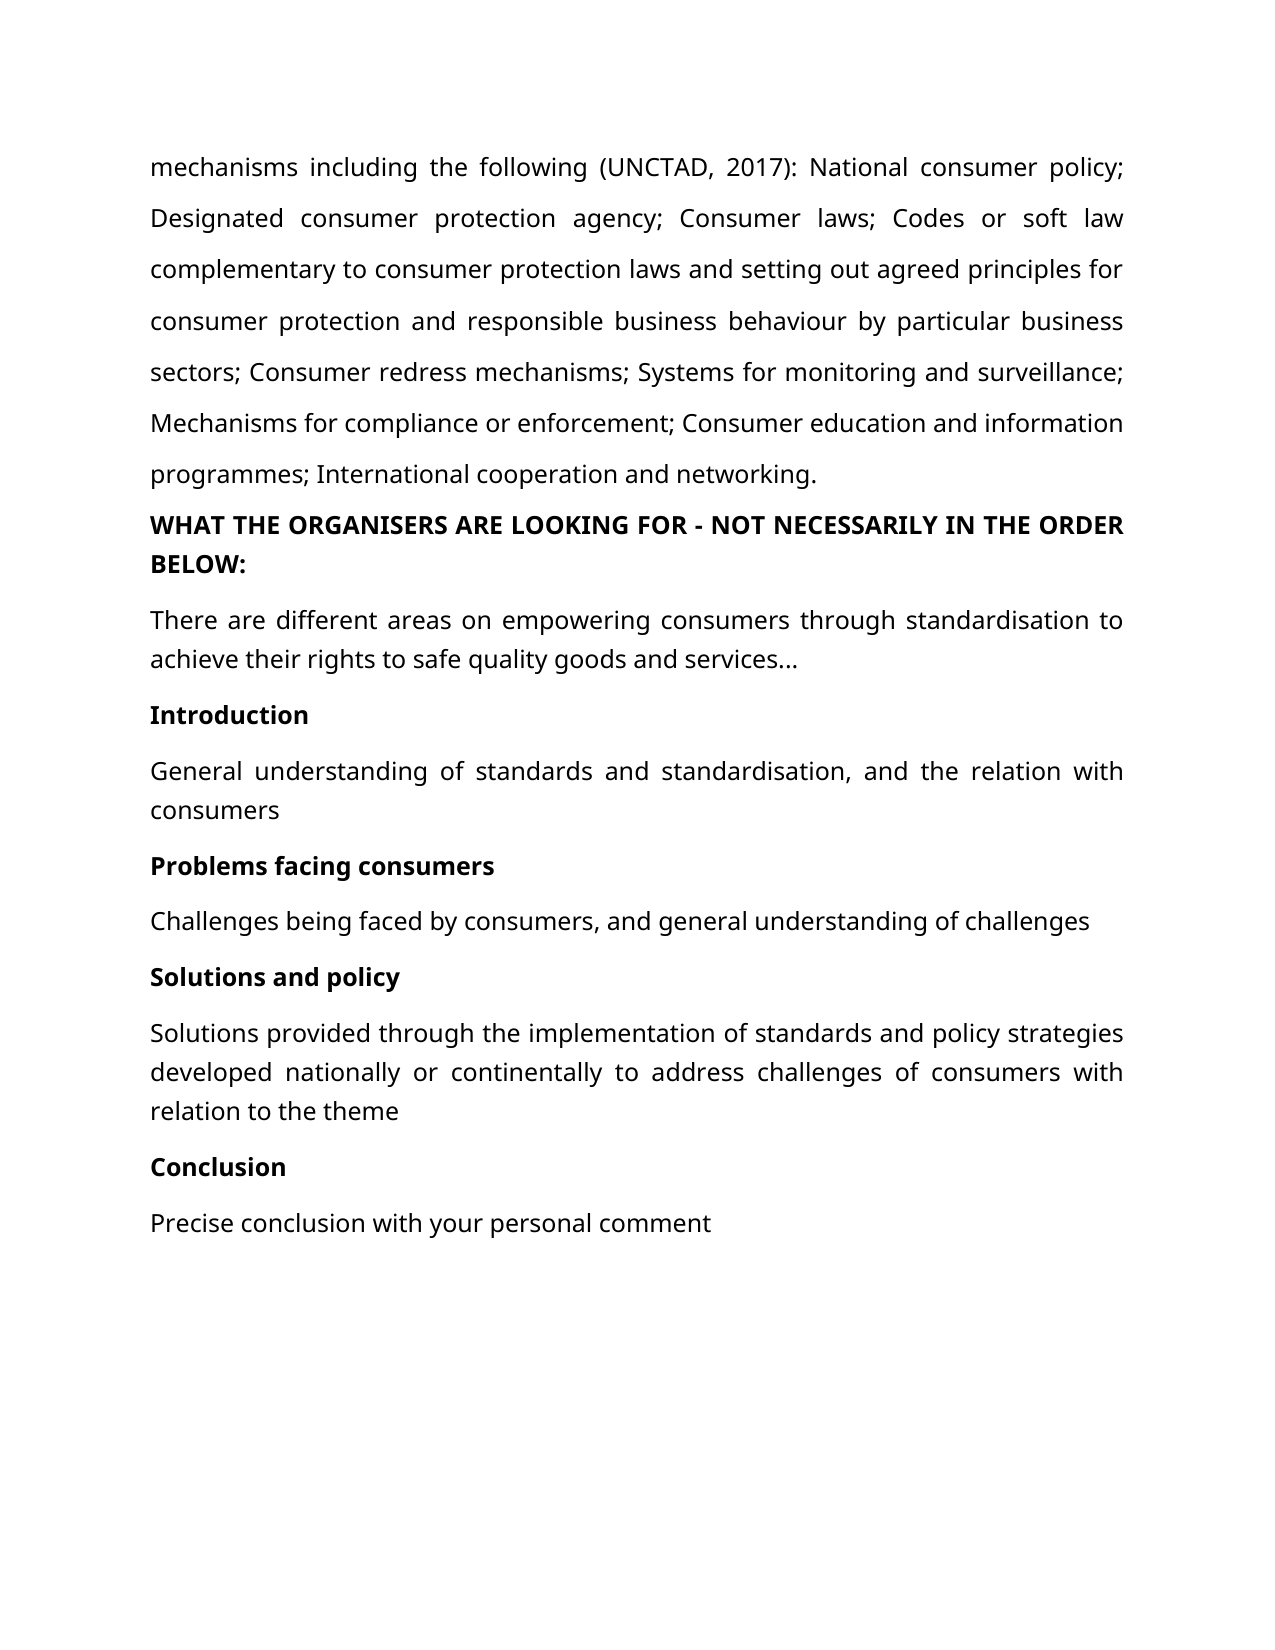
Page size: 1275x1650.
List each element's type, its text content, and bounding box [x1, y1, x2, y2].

text Solutions provided through the implementation of standards and policy strategies developed nationally or continentally to address challenges of consumers with relation to the theme [150, 1016, 1125, 1128]
text Problems facing consumers [150, 848, 1125, 882]
text Conclusion [150, 1150, 1125, 1184]
text Introduction [150, 697, 1125, 731]
text Solutions and policy [150, 960, 1125, 994]
text Precise conclusion with your personal comment [150, 1206, 1125, 1240]
text There are different areas on empowering consumers through standardisation to achieve their rights to safe quality goods and services... [150, 602, 1125, 676]
text Challenges being faced by consumers, and general understanding of challenges [150, 904, 1125, 938]
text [150, 150, 1125, 490]
text What the Organisers are looking foR - Not Necessarily in the Order Below: [150, 507, 1125, 581]
text General understanding of standards and standardisation, and the relation with consumers [150, 753, 1125, 826]
